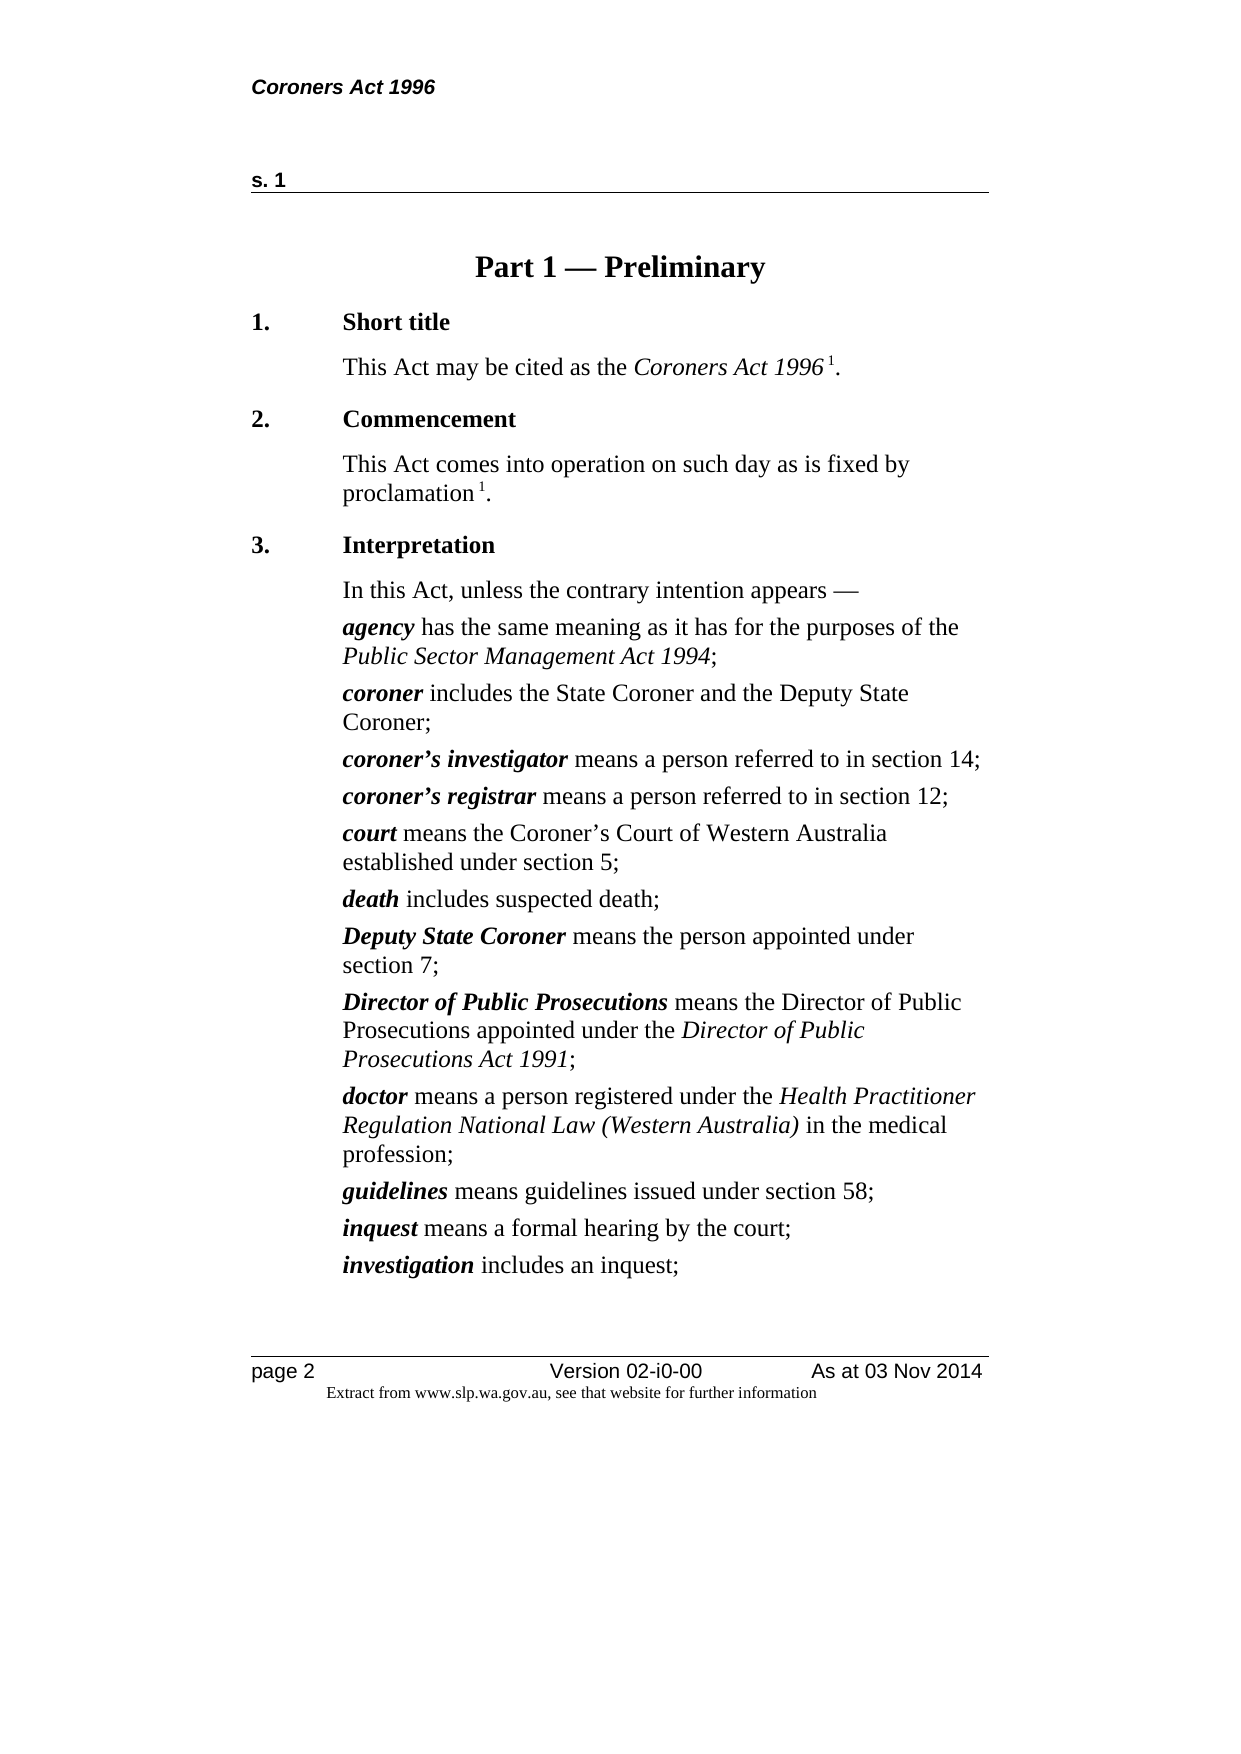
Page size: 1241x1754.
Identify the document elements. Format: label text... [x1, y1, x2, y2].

subtitle Part 1 — Preliminary [251, 248, 989, 284]
text This Act may be cited as the Coroners Act 1996 1. [251, 352, 989, 381]
text agency has the same meaning as it has for the purposes of the Public Sector Management Act 1994; [251, 612, 989, 670]
text investigation includes an inquest; [251, 1250, 989, 1279]
subtitle 1. Short title [251, 307, 989, 336]
text Director of Public Prosecutions means the Director of Public Prosecutions appointed under the Director of Public Prosecutions Act 1991; [251, 987, 989, 1073]
text In this Act, unless the contrary intention appears — [251, 575, 989, 604]
text inquest means a formal hearing by the court; [251, 1213, 989, 1242]
text This Act comes into operation on such day as is fixed by proclamation 1. [251, 449, 989, 507]
text guidelines means guidelines issued under section 58; [251, 1176, 989, 1205]
text death includes suspected death; [251, 884, 989, 913]
subtitle 2. Commencement [251, 404, 989, 433]
text doctor means a person registered under the Health Practitioner Regulation National Law (Western Australia) in the medical profession; [251, 1081, 989, 1168]
text coroner’s registrar means a person referred to in section 12; [251, 781, 989, 810]
text Deputy State Coroner means the person appointed under section 7; [251, 921, 989, 978]
text court means the Coroner’s Court of Western Australia established under section 5; [251, 818, 989, 876]
subtitle 3. Interpretation [251, 530, 989, 558]
text coroner includes the State Coroner and the Deputy State Coroner; [251, 678, 989, 736]
text coroner’s investigator means a person referred to in section 14; [251, 744, 989, 773]
